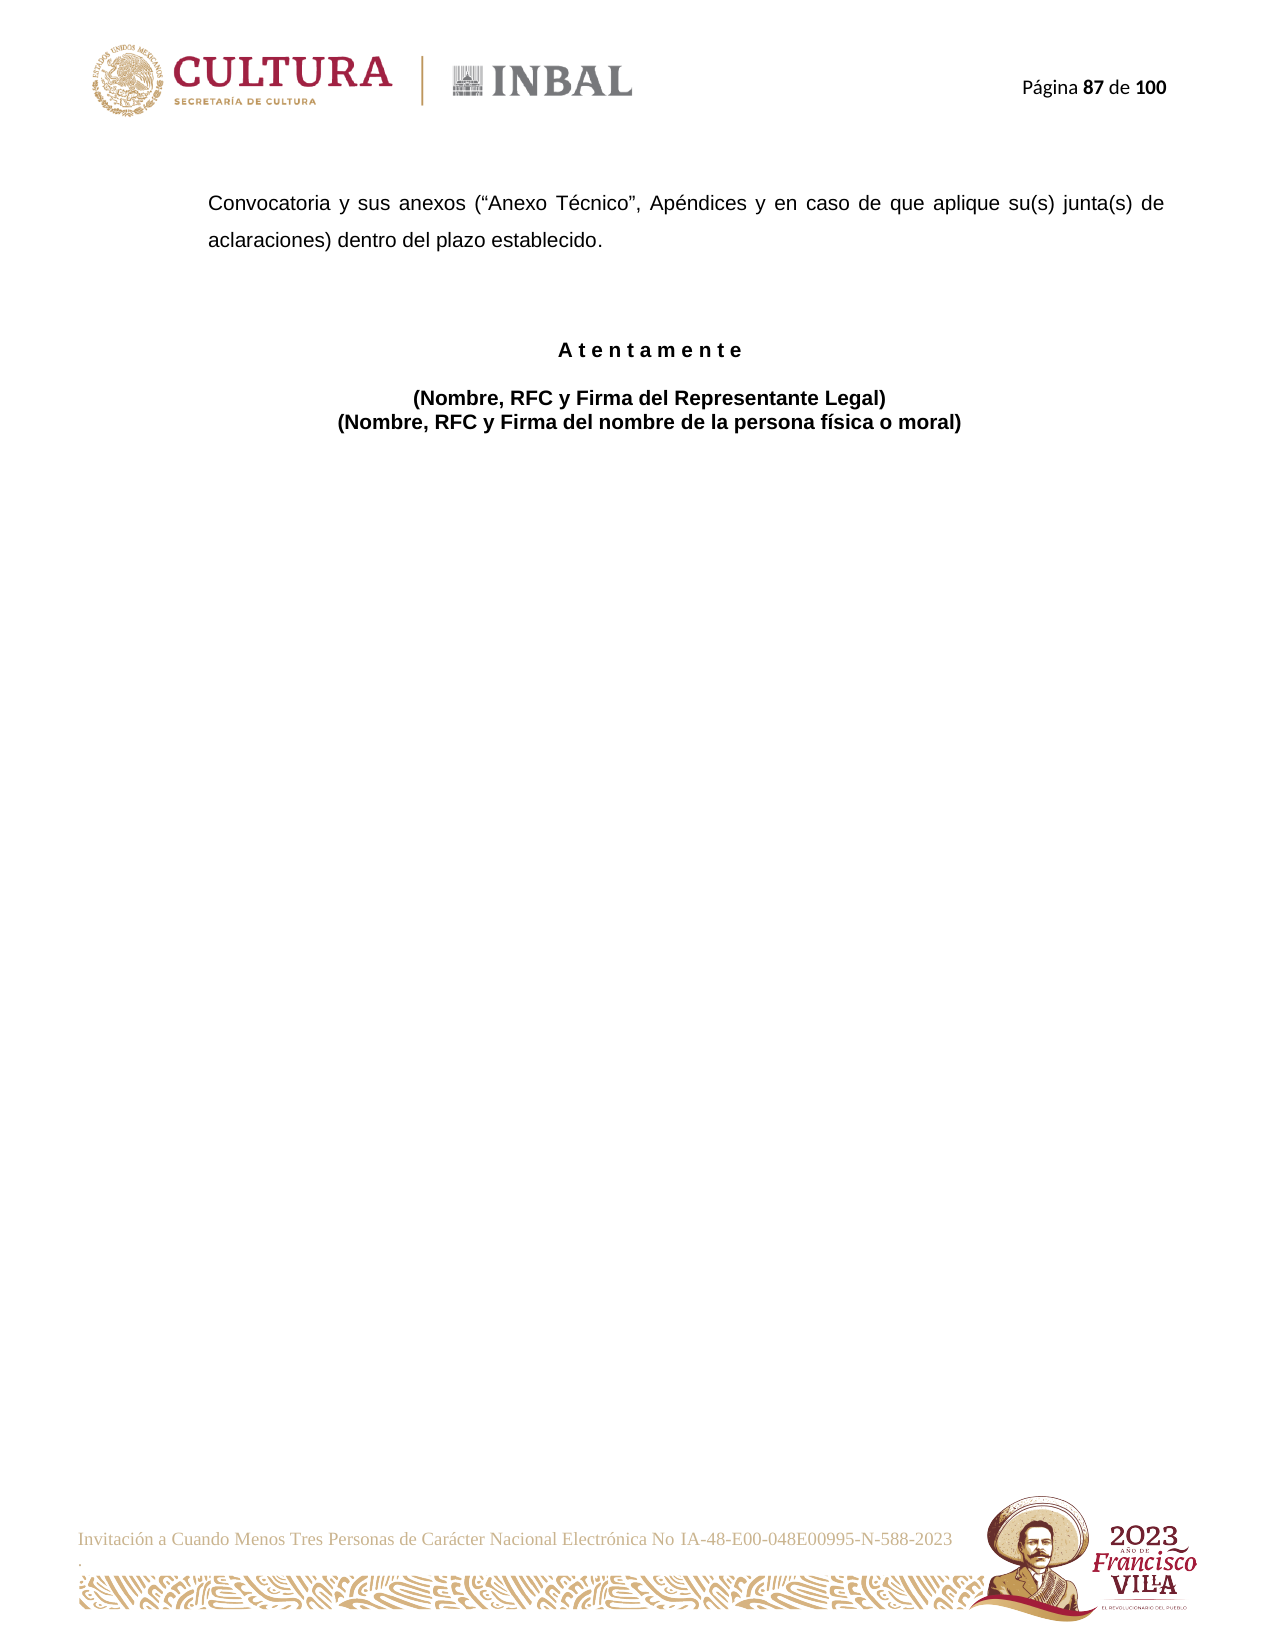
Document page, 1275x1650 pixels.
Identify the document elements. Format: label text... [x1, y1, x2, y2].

picture [0, 0, 725, 162]
picture [0, 1496, 1275, 1650]
text (Nombre, RFC y Firma del Representante Legal) [133, 386, 1166, 409]
text (Nombre, RFC y Firma del nombre de la persona física o moral) [133, 409, 1166, 433]
text A t e n t a m e n t e [133, 338, 1166, 362]
